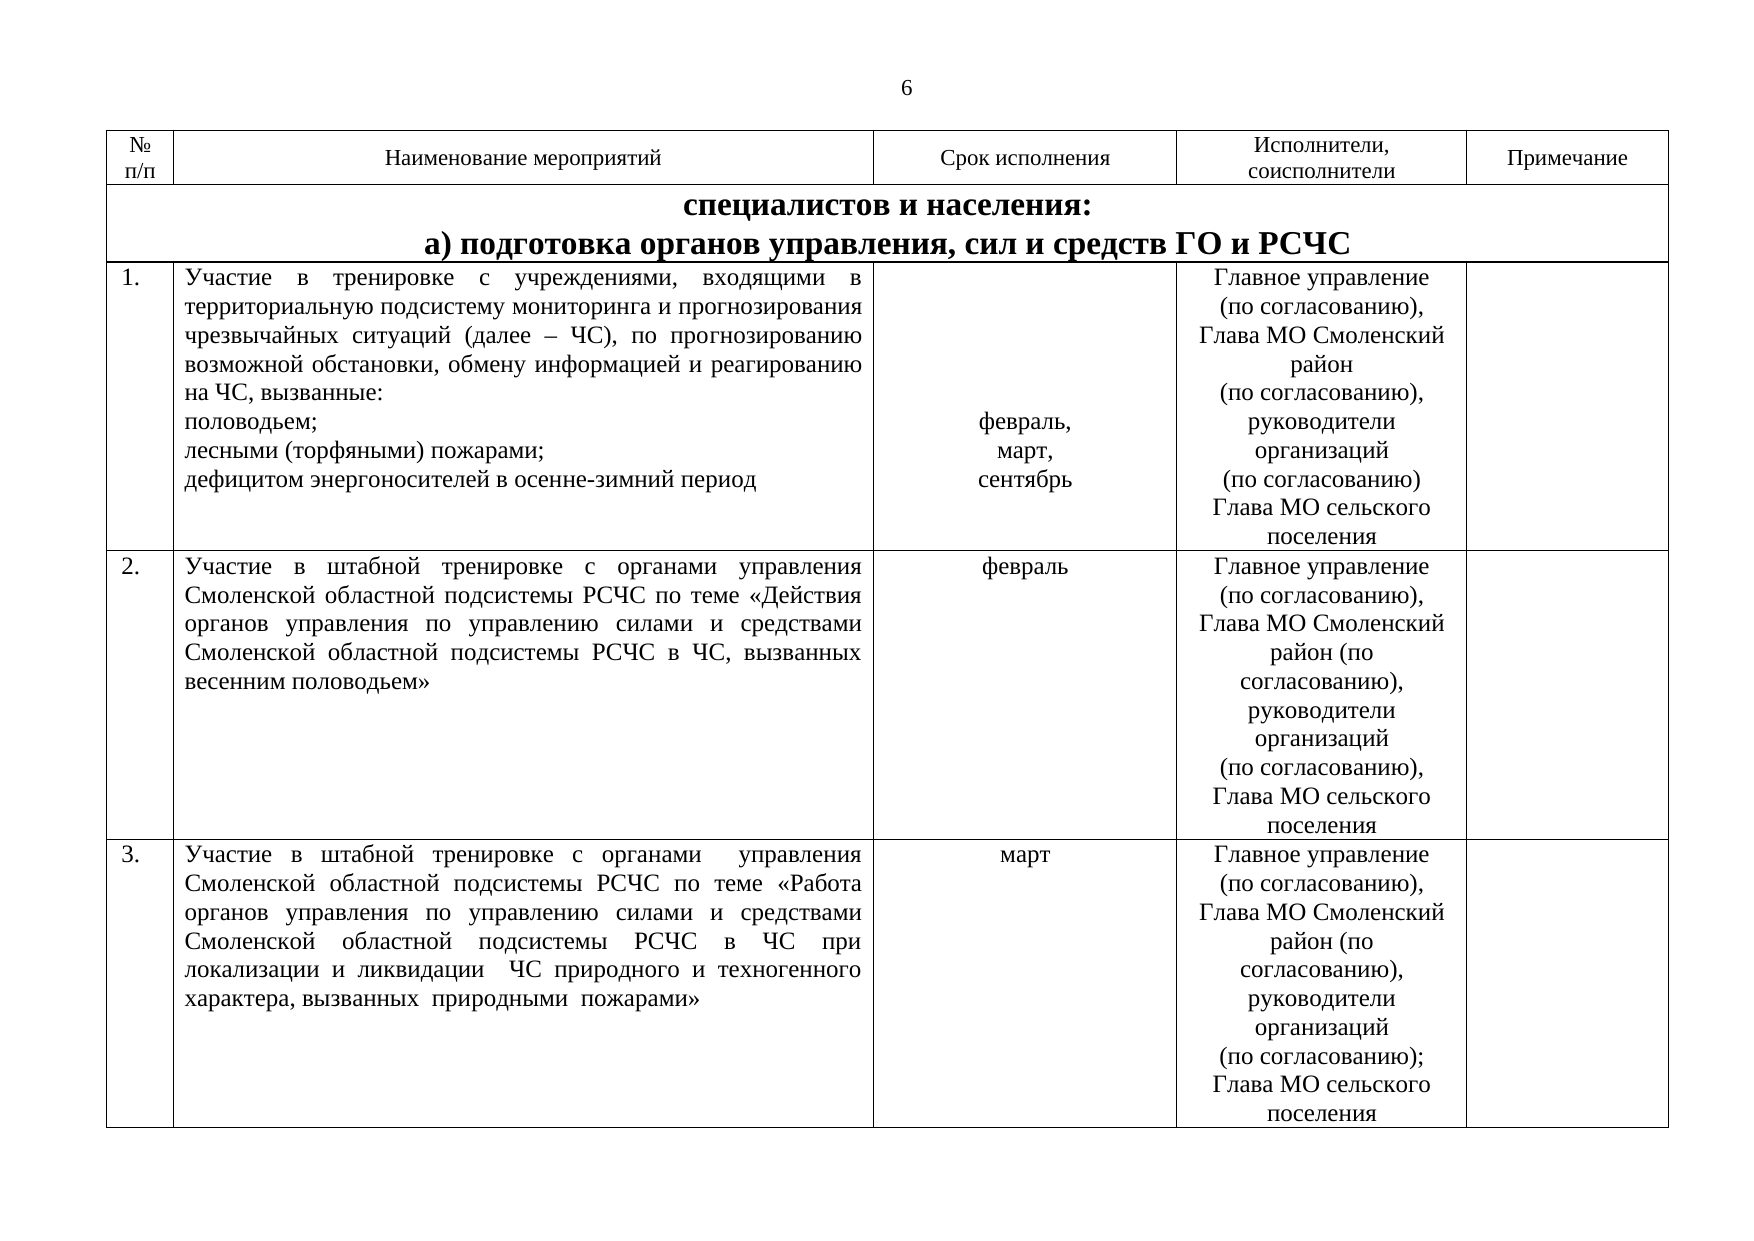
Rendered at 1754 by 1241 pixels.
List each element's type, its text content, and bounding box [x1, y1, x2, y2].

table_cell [1177, 840, 1466, 1127]
table_cell [107, 551, 173, 838]
table_header Срок исполнения [874, 131, 1176, 184]
table_header Наименование мероприятий [174, 131, 873, 184]
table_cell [107, 185, 1668, 261]
table_header Примечание [1467, 131, 1668, 184]
table_cell Главное управление (по согласованию), Глава МО Смоленский район (по согласованию), руководители организаций (по согласованию) Глава МО сельского поселения [1177, 263, 1466, 550]
table_cell Главное управление (по согласованию), Глава МО Смоленский район (по согласованию), руководители организаций (по согласованию), Глава МО сельского поселения [1177, 551, 1466, 838]
table_cell [1467, 263, 1668, 550]
table_cell февраль, март, сентябрь [874, 263, 1176, 550]
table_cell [174, 840, 873, 1127]
table_cell Участие в тренировке с учреждениями, входящими в территориальную подсистему мониторинга и прогнозирования чрезвычайных ситуаций (далее – ЧС), по прогнозированию возможной обстановки, обмену информацией и реагированию на ЧС, вызванные: половодьем; лесными (торфяными) пожарами; дефицитом энергоносителей в осенне-зимний период [174, 263, 873, 550]
table_cell [1467, 840, 1668, 1127]
table_cell [107, 263, 173, 550]
table_cell февраль [874, 551, 1176, 838]
table_cell [107, 840, 173, 1127]
table_cell март [874, 840, 1176, 1127]
table_cell [1467, 551, 1668, 838]
table_cell Участие в штабной тренировке с органами управления Смоленской областной подсистемы РСЧС по теме «Действия органов управления по управлению силами и средствами Смоленской областной подсистемы РСЧС в ЧС, вызванных весенним половодьем» [174, 551, 873, 838]
table_header № п/п [107, 131, 173, 184]
table_header Исполнители, соисполнители [1177, 131, 1466, 184]
